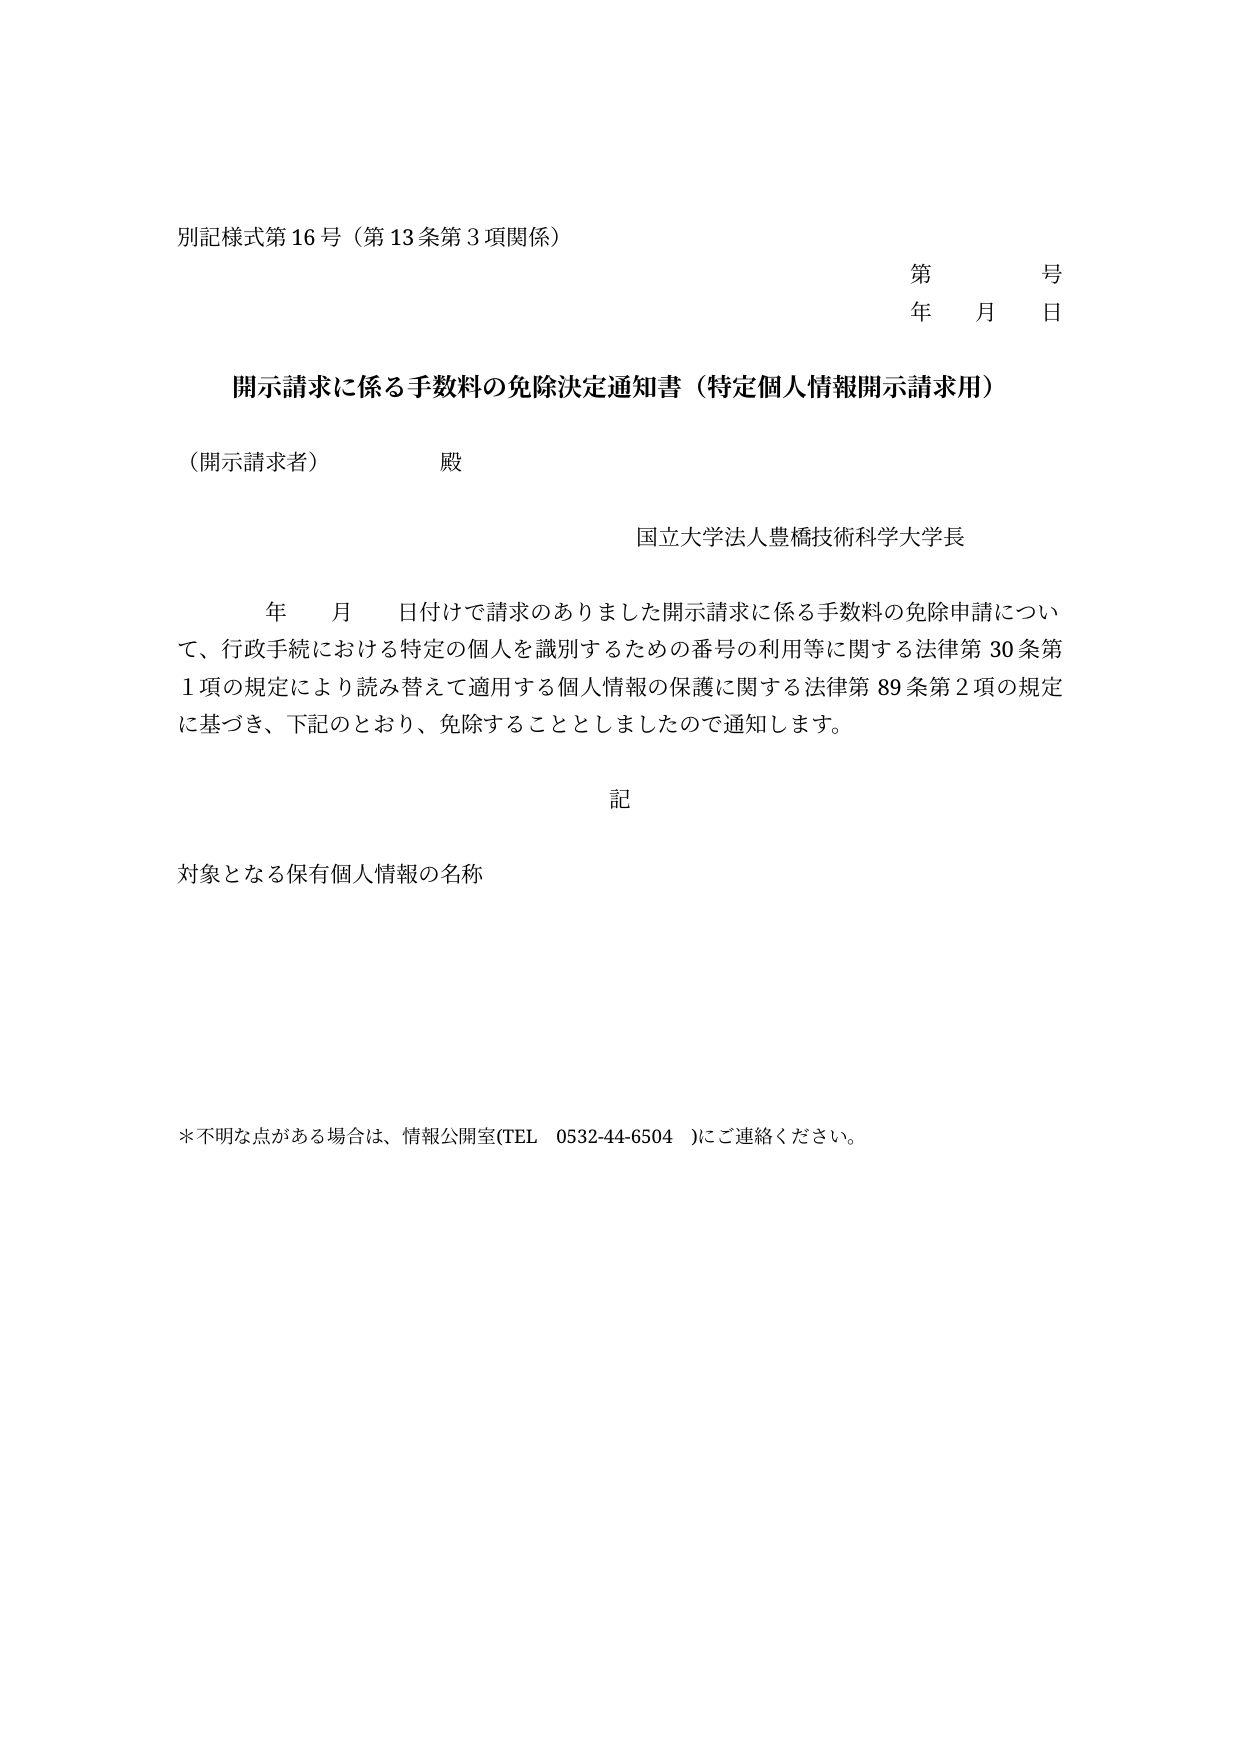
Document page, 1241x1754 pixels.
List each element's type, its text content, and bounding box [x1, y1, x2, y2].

text 年 月 日 [177, 292, 1063, 329]
text 第 号 [177, 254, 1063, 292]
text 年 月 日付けで請求のありました開示請求に係る手数料の免除申請について、行政手続における特定の個人を識別するための番号の利用等に関する法律第30条第１項の規定により読み替えて適用する個人情報の保護に関する法律第89条第２項の規定に基づき、下記のとおり、免除することとしましたので通知します。 [177, 592, 1063, 742]
text 国立大学法人豊橋技術科学大学長 [177, 517, 1063, 554]
text ＊不明な点がある場合は、情報公開室(TEL 0532-44-6504 )にご連絡ください。 [177, 1117, 1063, 1154]
text （開示請求者） 殿 [177, 442, 1063, 479]
text 対象となる保有個人情報の名称 [177, 854, 1063, 892]
text 開示請求に係る手数料の免除決定通知書（特定個人情報開示請求用） [177, 367, 1063, 404]
text 記 [177, 779, 1063, 817]
text 別記様式第16号（第13条第３項関係） [177, 217, 1063, 254]
